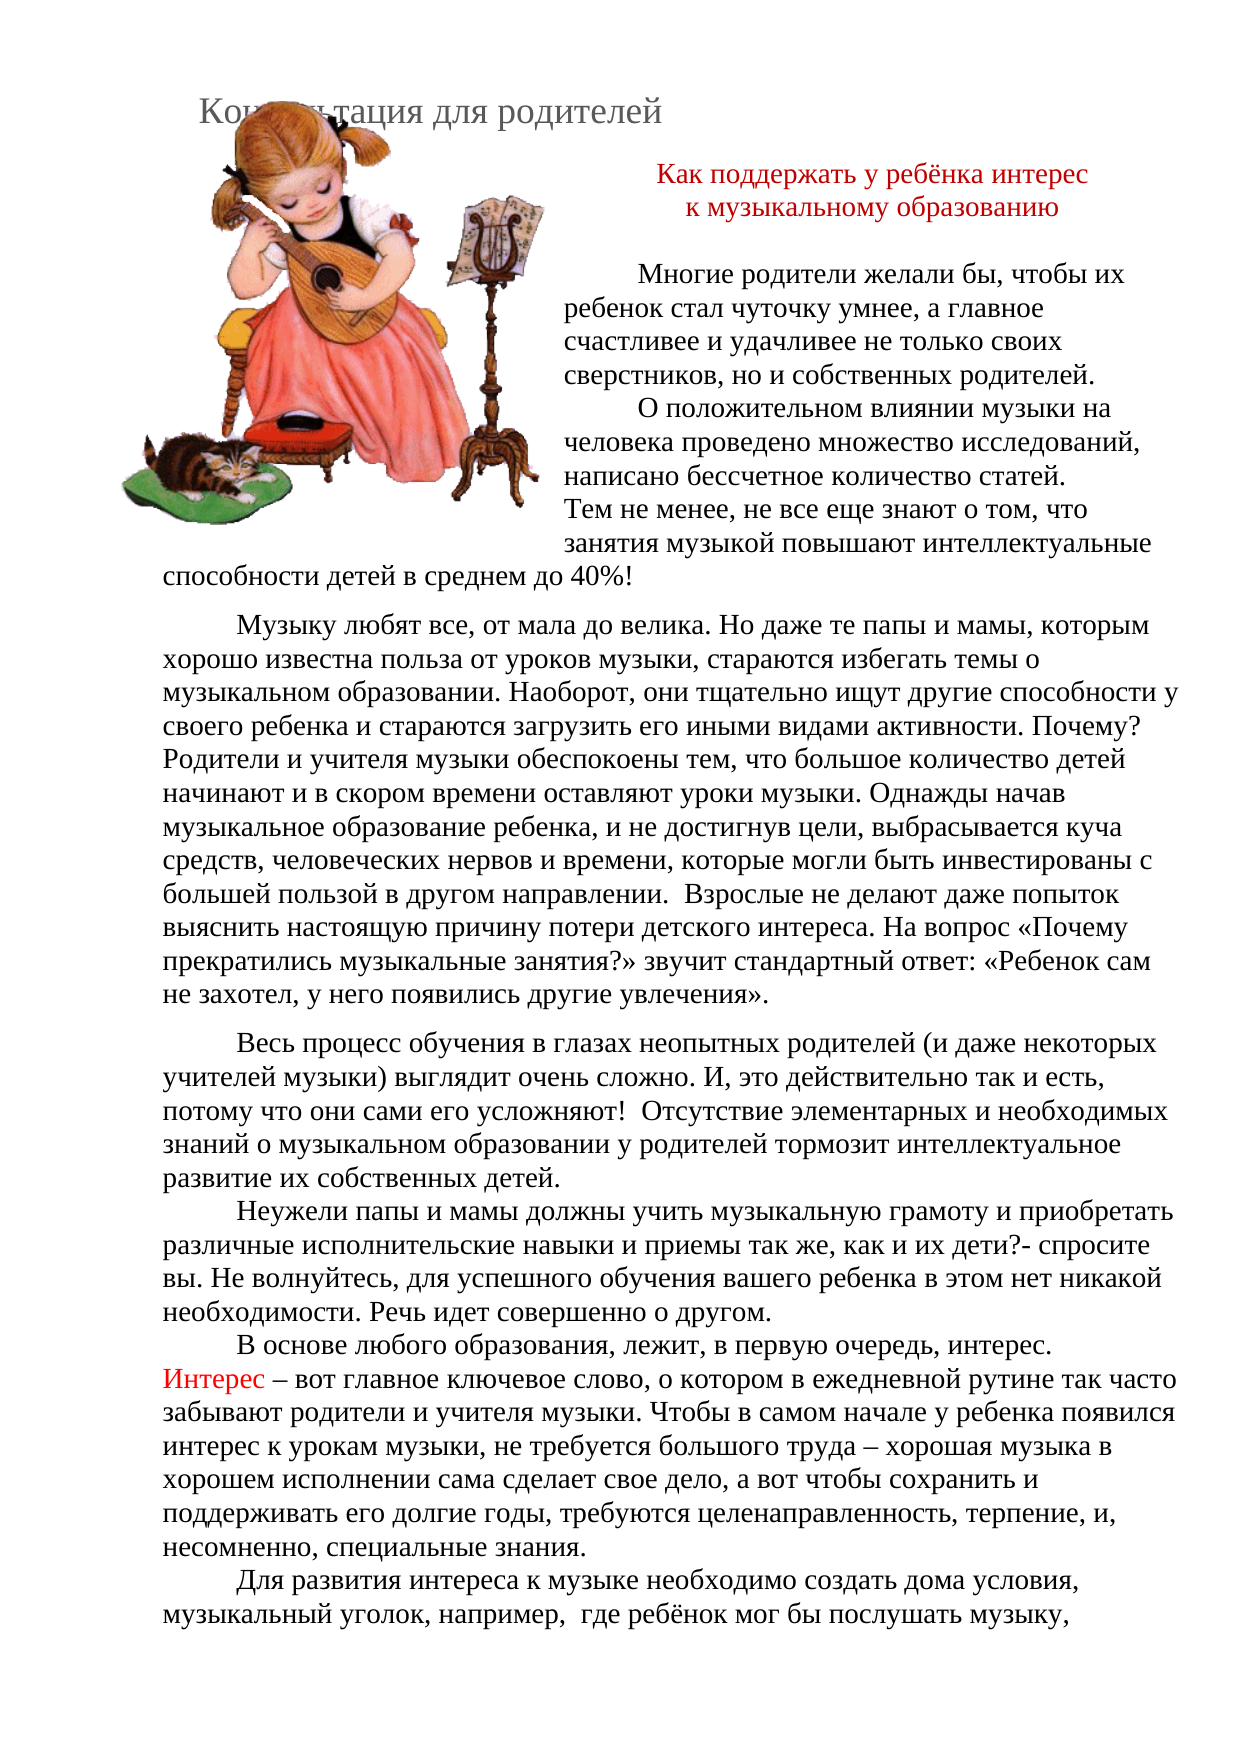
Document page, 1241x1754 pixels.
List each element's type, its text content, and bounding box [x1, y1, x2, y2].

text Тем не менее, не все еще знают о том, что занятия музыкой повышают интеллектуальные способности детей в среднем до 40%! [162, 491, 1181, 592]
text Как поддержать у ребёнка интерес [545, 156, 1181, 189]
text к музыкальному образованию [545, 189, 1181, 223]
text О положительном влиянии музыки на человека проведено множество исследований, написано бессчетное количество статей. [545, 391, 1181, 491]
text Музыку любят все, от мала до велика. Но даже те папы и мамы, которым хорошо известна польза от уроков музыки, стараются избегать темы о музыкальном образовании. Наоборот, они тщательно ищут другие способности у своего ребенка и стараются загрузить его иными видами активности. Почему? Родители и учителя музыки обеспокоены тем, что большое количество детей начинают и в скором времени оставляют уроки музыки. Однажды начав музыкальное образование ребенка, и не достигнув цели, выбрасывается куча средств, человеческих нервов и времени, которые могли быть инвестированы с большей пользой в другом направлении. Взрослые не делают даже попыток выяснить настоящую причину потери детского интереса. На вопрос «Почему прекратились музыкальные занятия?» звучит стандартный ответ: «Ребенок сам не захотел, у него появились другие увлечения». [162, 607, 1181, 1010]
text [162, 1562, 1181, 1629]
text Весь процесс обучения в глазах неопытных родителей (и даже некоторых учителей музыки) выглядит очень сложно. И, это действительно так и есть, потому что они сами его усложняют! Отсутствие элементарных и необходимых знаний о музыкальном образовании у родителей тормозит интеллектуальное развитие их собственных детей. [162, 1026, 1181, 1193]
text Интерес – вот главное ключевое слово, о котором в ежедневной рутине так часто забывают родители и учителя музыки. Чтобы в самом начале у ребенка появился интерес к урокам музыки, не требуется большого труда – хорошая музыка в хорошем исполнении сама сделает свое дело, а вот чтобы сохранить и поддерживать его долгие годы, требуются целенаправленность, терпение, и, несомненно, специальные знания. [162, 1361, 1181, 1562]
picture [121, 101, 545, 525]
text Неужели папы и мамы должны учить музыкальную грамоту и приобретать различные исполнительские навыки и приемы так же, как и их дети?- спросите вы. Не волнуйтесь, для успешного обучения вашего ребенка в этом нет никакой необходимости. Речь идет совершенно о другом. [162, 1193, 1181, 1327]
text Многие родители желали бы, чтобы их ребенок стал чуточку умнее, а главное счастливее и удачливее не только своих сверстников, но и собственных родителей. [545, 256, 1181, 391]
text В основе любого образования, лежит, в первую очередь, интерес. [162, 1327, 1181, 1361]
